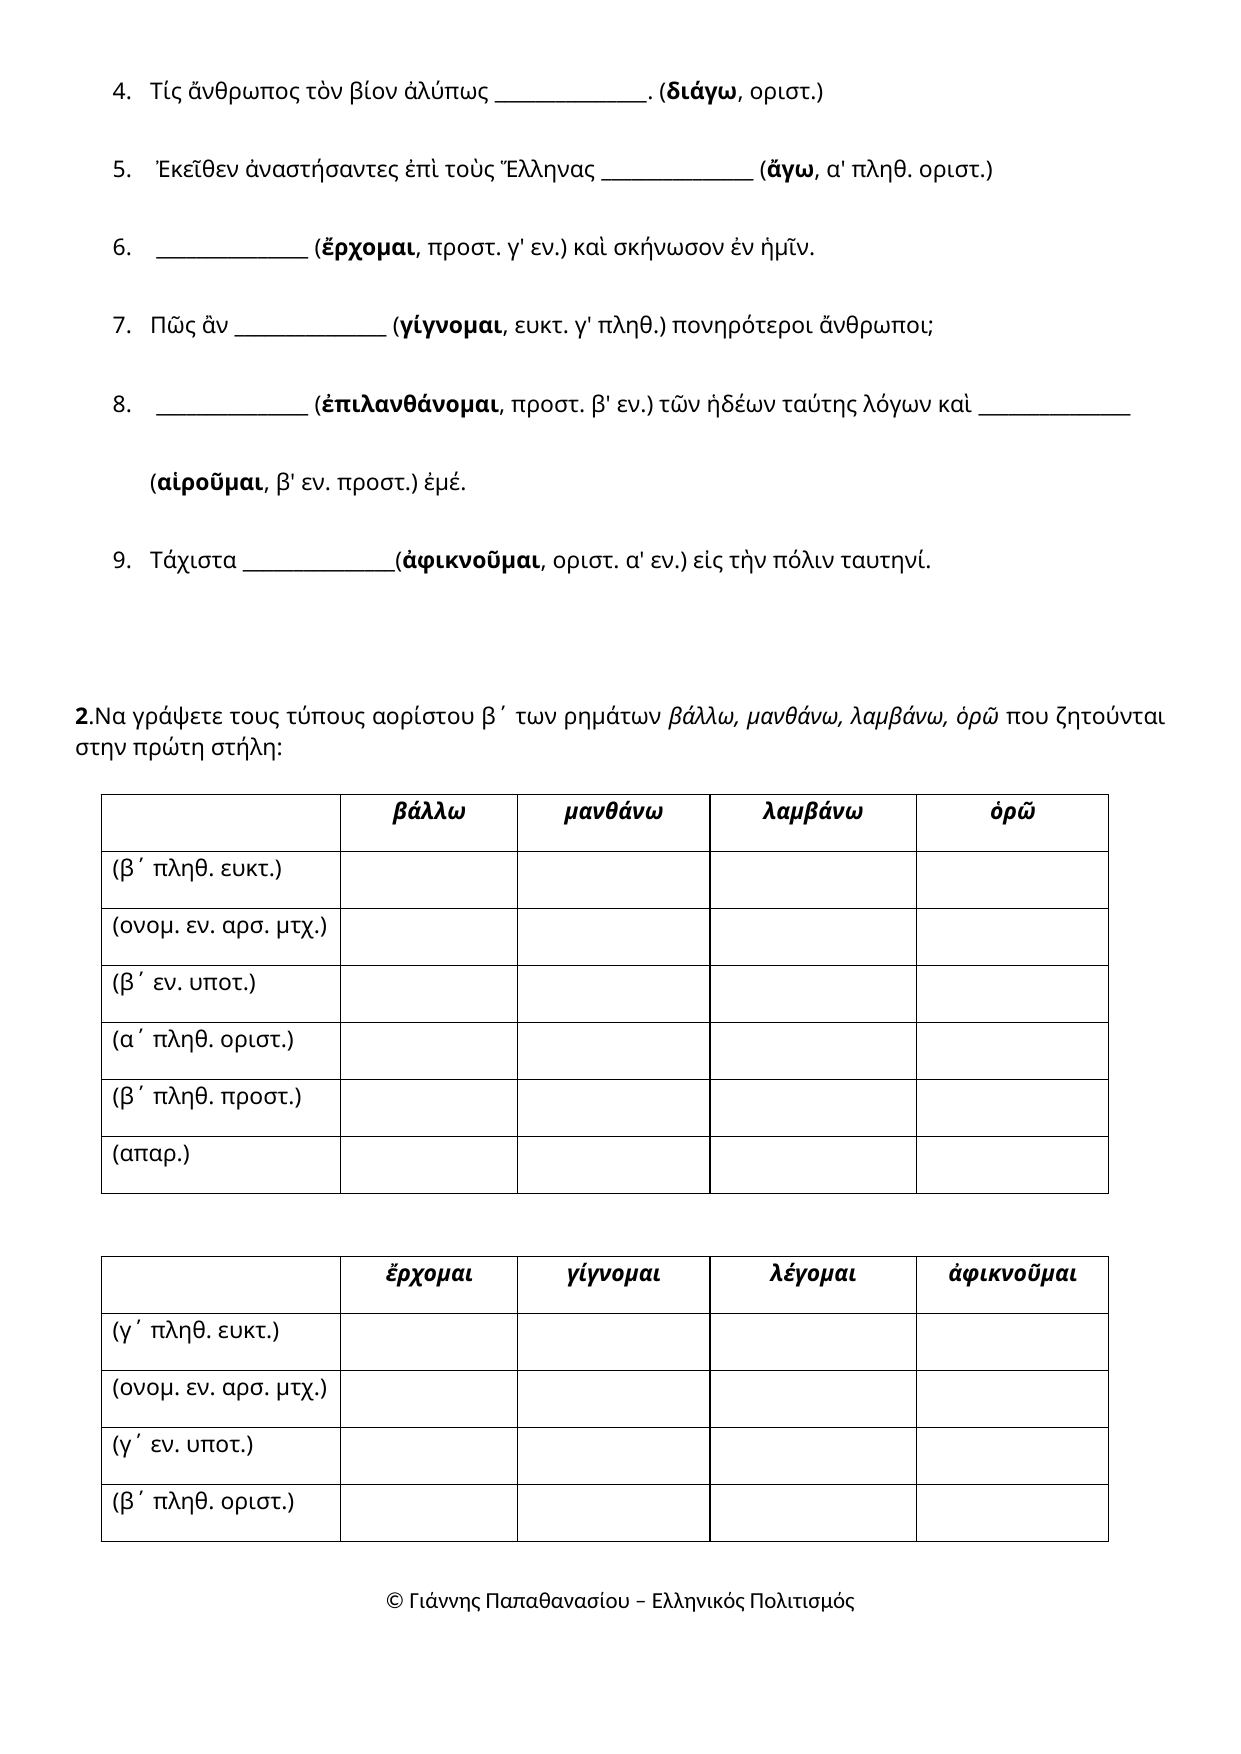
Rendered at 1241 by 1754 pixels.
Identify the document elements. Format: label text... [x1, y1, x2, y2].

table_cell (ονομ. εν. αρσ. μτχ.) [102, 909, 340, 965]
table_cell [341, 1428, 517, 1484]
table_cell [518, 1314, 709, 1370]
table_cell (ονομ. εν. αρσ. μτχ.) [102, 1371, 340, 1427]
table_cell [518, 1137, 709, 1193]
table_cell [711, 1485, 916, 1541]
table_cell [518, 909, 709, 965]
table_cell (α΄ πληθ. οριστ.) [102, 1023, 340, 1079]
table_header γίγνομαι [518, 1257, 709, 1313]
table_cell [341, 1023, 517, 1079]
table_cell (β΄ εν. υποτ.) [102, 966, 340, 1022]
table_header [102, 1257, 340, 1313]
list Τίς ἄνθρωπος τὸν βίον ἀλύπως _______________. (διάγω, οριστ.) [112, 75, 1165, 106]
table_cell [341, 1314, 517, 1370]
table_cell [711, 1023, 916, 1079]
table_cell [917, 1080, 1108, 1136]
table_cell [917, 1485, 1108, 1541]
text 2.Να γράψετε τους τύπους αορίστου β΄ των ρημάτων βάλλω, μανθάνω, λαμβάνω, ὁρῶ που ζητούνται στην πρώτη στήλη: [75, 700, 1165, 762]
table_cell (γ΄ πληθ. ευκτ.) [102, 1314, 340, 1370]
list Τάχιστα _______________(ἀφικνοῦμαι, οριστ. α' εν.) εἰς τὴν πόλιν ταυτηνί. [112, 544, 1165, 575]
table_cell [341, 1371, 517, 1427]
table_cell [518, 1080, 709, 1136]
table_cell (β΄ πληθ. ευκτ.) [102, 852, 340, 908]
table_header ἀφικνοῦμαι [917, 1257, 1108, 1313]
table_cell [917, 1314, 1108, 1370]
table_cell [711, 1137, 916, 1193]
table_cell [711, 909, 916, 965]
table_cell [341, 1080, 517, 1136]
table_cell [917, 966, 1108, 1022]
list Ἐκεῖθεν ἀναστήσαντες ἐπὶ τοὺς Ἕλληνας _______________ (ἄγω, α' πληθ. οριστ.) [112, 153, 1165, 184]
table_cell [341, 909, 517, 965]
table_cell [518, 966, 709, 1022]
table_header ὁρῶ [917, 795, 1108, 851]
table_cell [341, 1137, 517, 1193]
table_header λαμβάνω [711, 795, 916, 851]
table_cell [341, 852, 517, 908]
list _______________ (ἔρχομαι, προστ. γ' εν.) καὶ σκήνωσον ἐν ἡμῖν. [112, 231, 1165, 262]
table_cell [518, 1485, 709, 1541]
table_cell [518, 1428, 709, 1484]
table_cell (β΄ πληθ. οριστ.) [102, 1485, 340, 1541]
table_cell (β΄ πληθ. προστ.) [102, 1080, 340, 1136]
table_cell [917, 1023, 1108, 1079]
table_header μανθάνω [518, 795, 709, 851]
table_cell (γ΄ εν. υποτ.) [102, 1428, 340, 1484]
table_cell (απαρ.) [102, 1137, 340, 1193]
table_header λέγομαι [711, 1257, 916, 1313]
table_cell [917, 1137, 1108, 1193]
table_cell [518, 1023, 709, 1079]
table_cell [341, 1485, 517, 1541]
table_header βάλλω [341, 795, 517, 851]
table_cell [711, 1428, 916, 1484]
table_cell [917, 1428, 1108, 1484]
table_cell [711, 966, 916, 1022]
table_cell [518, 852, 709, 908]
list Πῶς ἂν _______________ (γίγνομαι, ευκτ. γ' πληθ.) πονηρότεροι ἄνθρωποι; [112, 309, 1165, 341]
table_header [102, 795, 340, 851]
table_cell [917, 852, 1108, 908]
table_cell [518, 1371, 709, 1427]
table_cell [711, 852, 916, 908]
table_cell [917, 1371, 1108, 1427]
table_cell [711, 1314, 916, 1370]
table_cell [917, 909, 1108, 965]
table_cell [711, 1080, 916, 1136]
table_cell [341, 966, 517, 1022]
list _______________ (ἐπιλανθάνομαι, προστ. β' εν.) τῶν ἡδέων ταύτης λόγων καὶ _______________ (αἱροῦμαι, β' εν. προστ.) ἐμέ. [112, 387, 1165, 497]
table_cell [711, 1371, 916, 1427]
table_header ἔρχομαι [341, 1257, 517, 1313]
